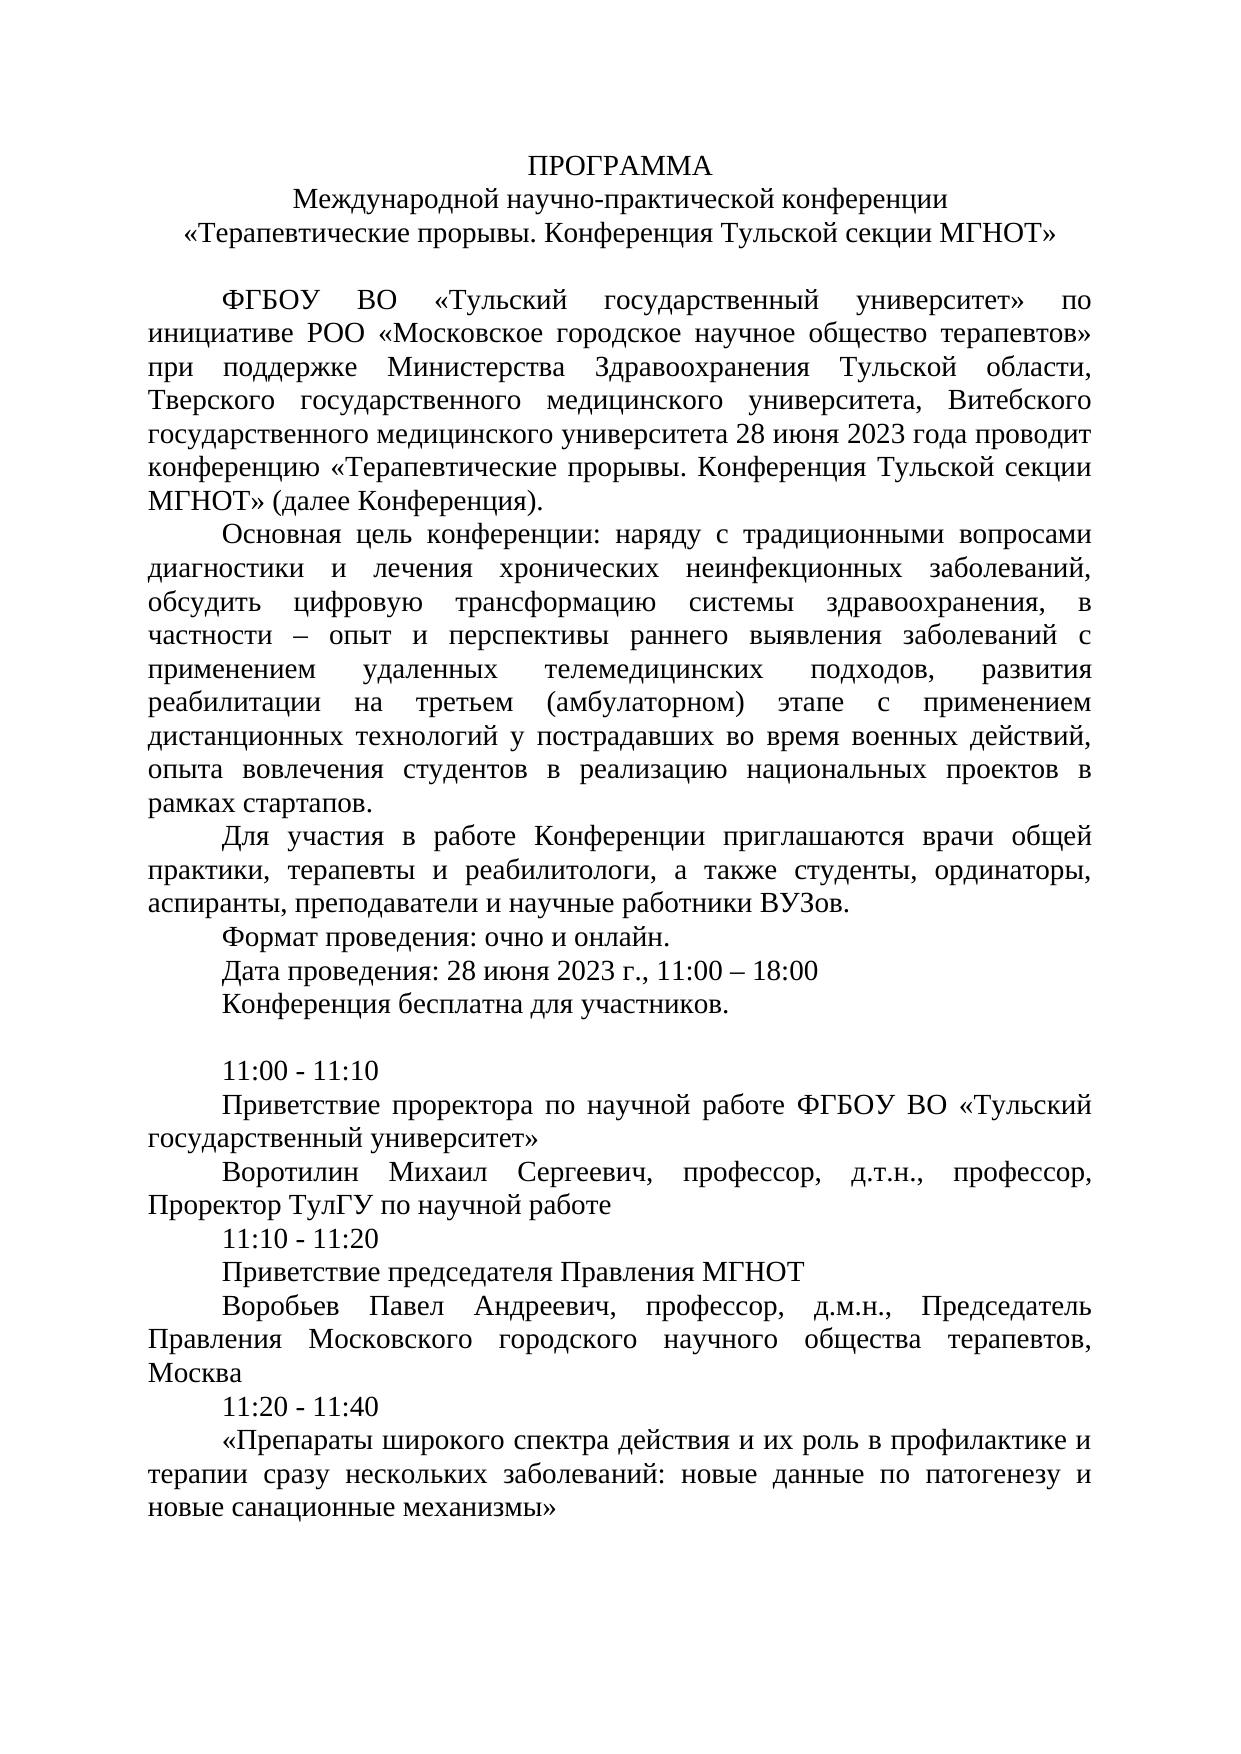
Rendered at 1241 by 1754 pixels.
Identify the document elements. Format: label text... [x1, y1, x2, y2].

text Конференция бесплатна для участников. [148, 986, 1092, 1020]
text Приветствие проректора по научной работе ФГБОУ ВО «Тульский государственный университет» [148, 1087, 1092, 1154]
text 11:10 - 11:20 [148, 1221, 1092, 1254]
text Основная цель конференции: наряду с традиционными вопросами диагностики и лечения хронических неинфекционных заболеваний, обсудить цифровую трансформацию системы здравоохранения, в частности – опыт и перспективы раннего выявления заболеваний с применением удаленных телемедицинских подходов, развития реабилитации на третьем (амбулаторном) этапе с применением дистанционных технологий у пострадавших во время военных действий, опыта вовлечения студентов в реализацию национальных проектов в рамках стартапов. [148, 517, 1092, 818]
text Для участия в работе Конференции приглашаются врачи общей практики, терапевты и реабилитологи, а также студенты, ординаторы, аспиранты, преподаватели и научные работники ВУЗов. [148, 818, 1092, 919]
text ФГБОУ ВО «Тульский государственный университет» по инициативе РОО «Московское городское научное общество терапевтов» при поддержке Министерства Здравоохранения Тульской области, Тверского государственного медицинского университета, Витебского государственного медицинского университета 28 июня 2023 года проводит конференцию «Терапевтические прорывы. Конференция Тульской секции МГНОТ» (далее Конференция). [148, 282, 1092, 517]
text «Терапевтические прорывы. Конференция Тульской секции МГНОТ» [148, 215, 1092, 248]
text Формат проведения: очно и онлайн. [148, 919, 1092, 953]
text Воробьев Павел Андреевич, профессор, д.м.н., Председатель Правления Московского городского научного общества терапевтов, Москва [148, 1288, 1092, 1389]
text Дата проведения: 28 июня 2023 г., 11:00 – 18:00 [148, 953, 1092, 986]
text ПРОГРАММА [148, 148, 1092, 181]
text Международной научно-практической конференции [148, 181, 1092, 215]
text Приветствие председателя Правления МГНОТ [148, 1254, 1092, 1288]
text Воротилин Михаил Сергеевич, профессор, д.т.н., профессор, Проректор ТулГУ по научной работе [148, 1154, 1092, 1221]
text «Препараты широкого спектра действия и их роль в профилактике и терапии сразу нескольких заболеваний: новые данные по патогенезу и новые санационные механизмы» [148, 1422, 1092, 1523]
text 11:20 - 11:40 [148, 1389, 1092, 1422]
text 11:00 - 11:10 [148, 1053, 1092, 1087]
